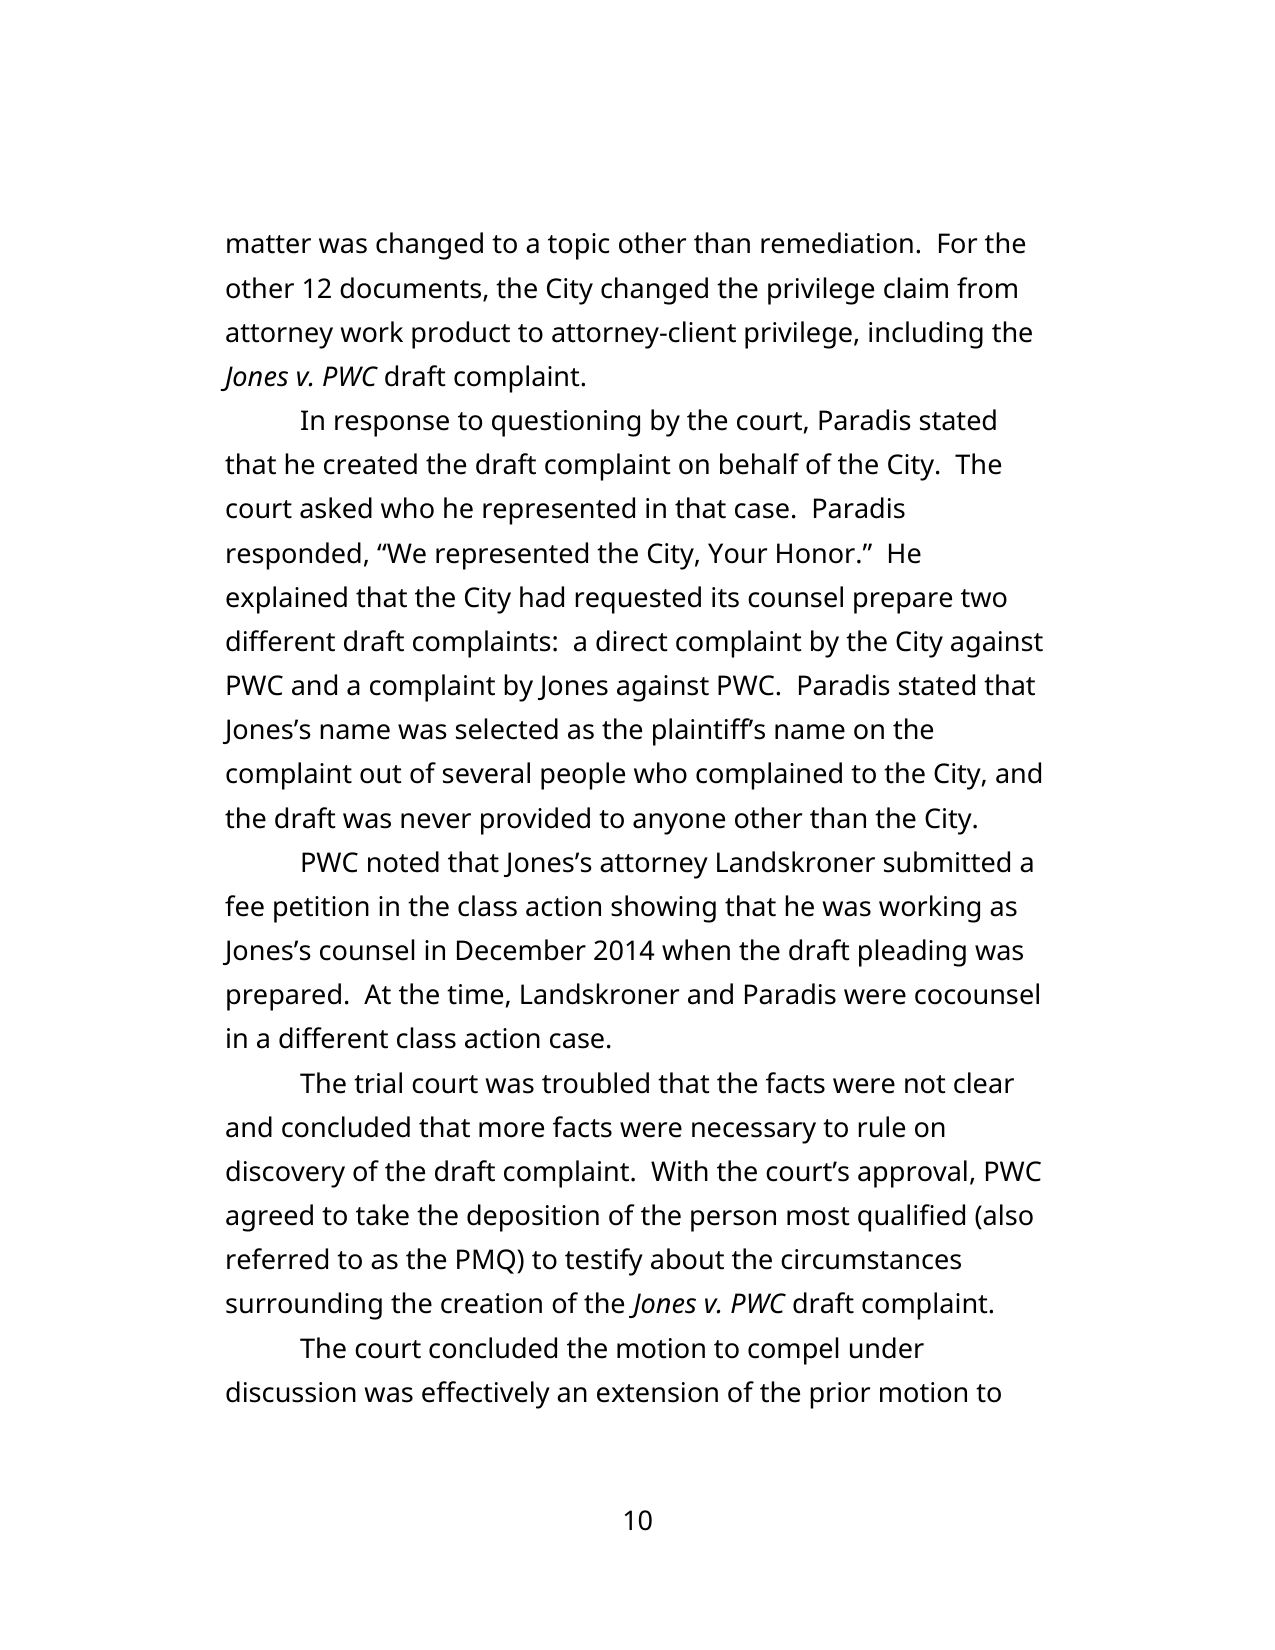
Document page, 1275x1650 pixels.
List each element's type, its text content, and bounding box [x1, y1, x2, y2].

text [225, 225, 1050, 394]
text The trial court was troubled that the facts were not clear and concluded that more facts were necessary to rule on discovery of the draft complaint. With the court’s approval, PWC agreed to take the deposition of the person most qualified (also referred to as the PMQ) to testify about the circumstances surrounding the creation of the Jones v. PWC draft complaint. [225, 1064, 1050, 1322]
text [225, 1329, 1050, 1410]
text PWC noted that Jones’s attorney Landskroner submitted a fee petition in the class action showing that he was working as Jones’s counsel in December 2014 when the draft pleading was prepared. At the time, Landskroner and Paradis were cocounsel in a different class action case. [225, 843, 1050, 1057]
text In response to questioning by the court, Paradis stated that he created the draft complaint on behalf of the City. The court asked who he represented in that case. Paradis responded, “We represented the City, Your Honor.” He explained that the City had requested its counsel prepare two different draft complaints: a direct complaint by the City against PWC and a complaint by Jones against PWC. Paradis stated that Jones’s name was selected as the plaintiff’s name on the complaint out of several people who complained to the City, and the draft was never provided to anyone other than the City. [225, 402, 1050, 836]
